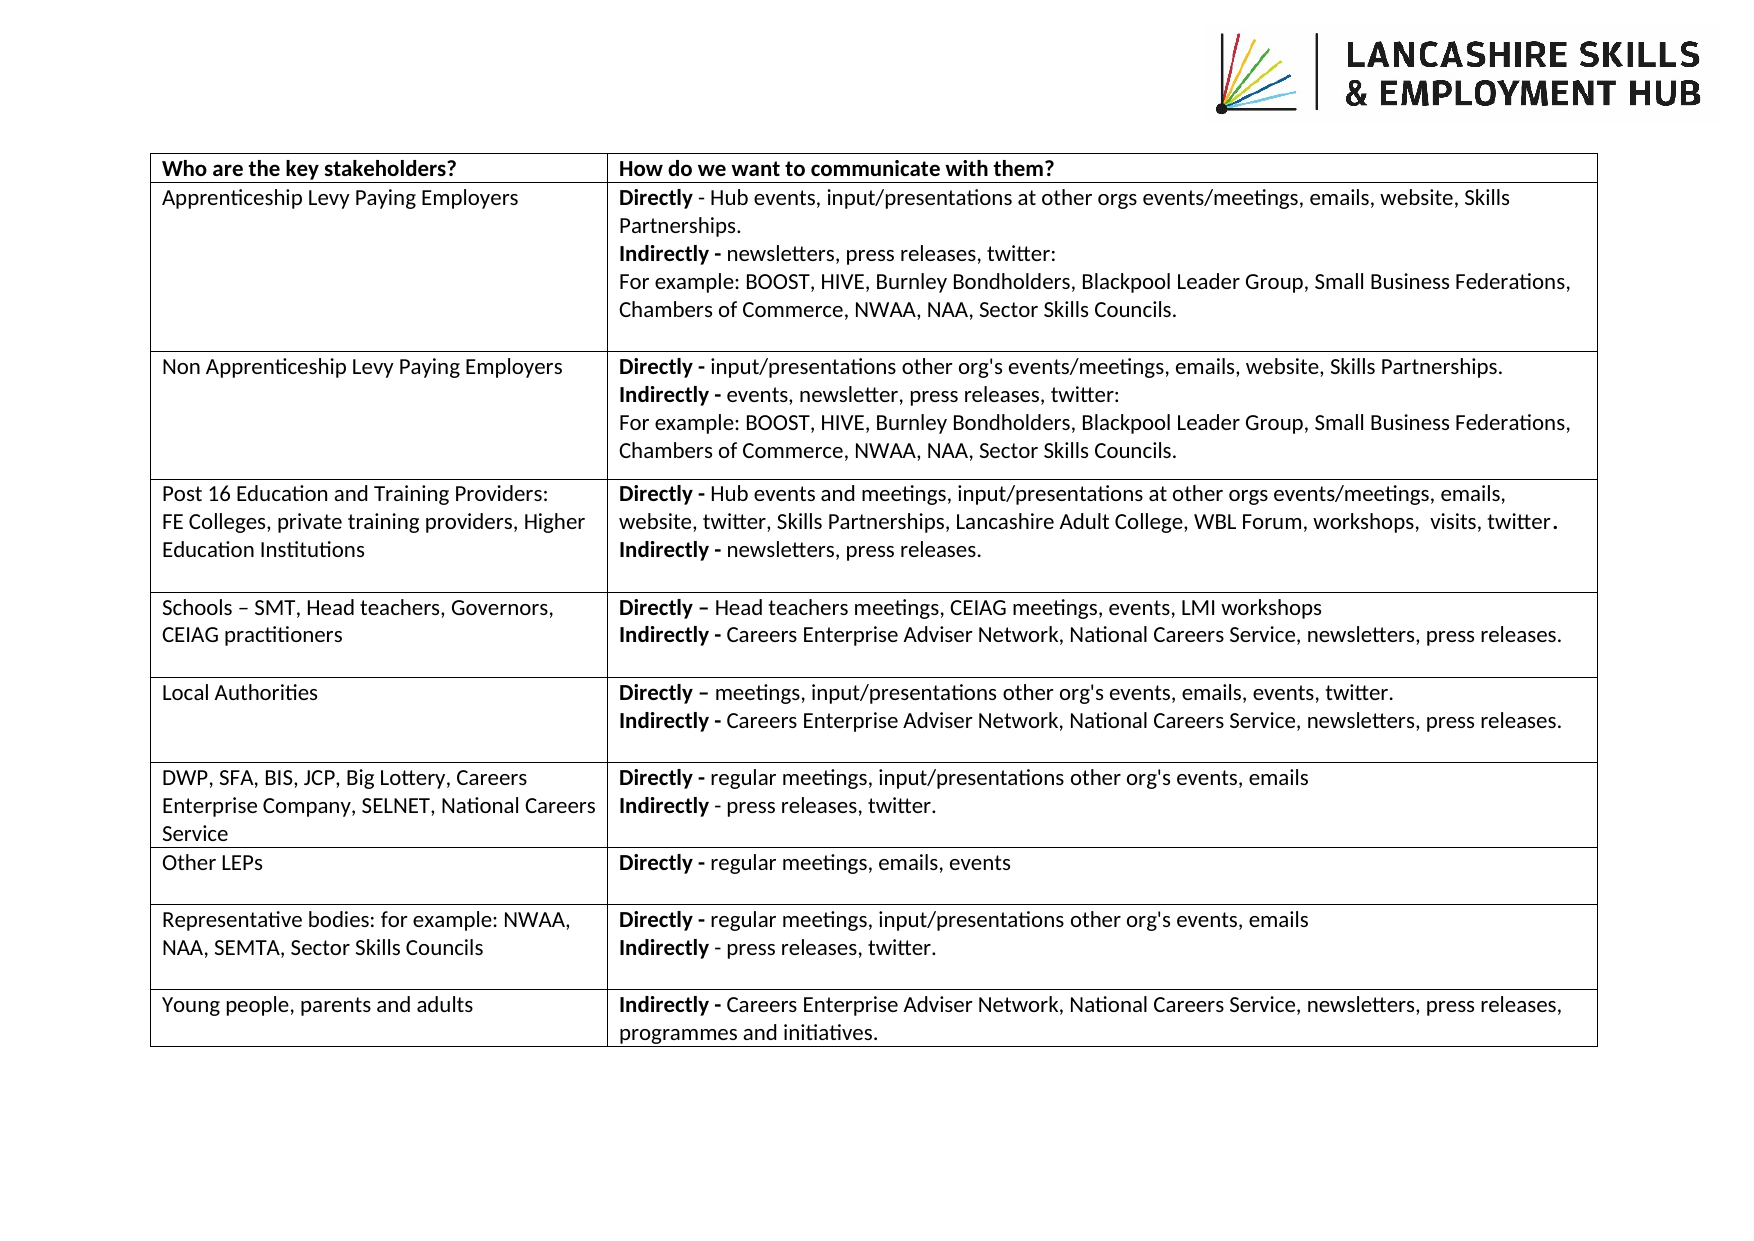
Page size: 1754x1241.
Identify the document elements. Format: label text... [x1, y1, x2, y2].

table_cell DWP, SFA, BIS, JCP, Big Lottery, Careers Enterprise Company, SELNET, National Careers Service [151, 763, 607, 847]
table_header Who are the key stakeholders? [151, 154, 607, 182]
table_cell Directly - regular meetings, input/presentations other org's events, emails Indirectly - press releases, twitter. [608, 905, 1597, 989]
table_cell Indirectly - Careers Enterprise Adviser Network, National Careers Service, newsletters, press releases, programmes and initiatives. [608, 990, 1597, 1046]
table_cell Directly - Hub events, input/presentations at other orgs events/meetings, emails, website, Skills Partnerships. Indirectly - newsletters, press releases, twitter: For example: BOOST, HIVE, Burnley Bondholders, Blackpool Leader Group, Small Business Federations, Chambers of Commerce, NWAA, NAA, Sector Skills Councils. [608, 183, 1597, 351]
table_cell Directly - regular meetings, emails, events [608, 848, 1597, 904]
table_cell Non Apprenticeship Levy Paying Employers [151, 352, 607, 478]
table_header How do we want to communicate with them? [608, 154, 1597, 182]
table_cell Directly - input/presentations other org's events/meetings, emails, website, Skills Partnerships. Indirectly - events, newsletter, press releases, twitter: For example: BOOST, HIVE, Burnley Bondholders, Blackpool Leader Group, Small Business Federations, Chambers of Commerce, NWAA, NAA, Sector Skills Councils. [608, 352, 1597, 478]
table_cell Representative bodies: for example: NWAA, NAA, SEMTA, Sector Skills Councils [151, 905, 607, 989]
table_cell Directly - regular meetings, input/presentations other org's events, emails Indirectly - press releases, twitter. [608, 763, 1597, 847]
picture [1205, 25, 1720, 123]
table_cell Post 16 Education and Training Providers: FE Colleges, private training providers, Higher Education Institutions [151, 480, 607, 592]
table_cell Local Authorities [151, 678, 607, 762]
table_cell Young people, parents and adults [151, 990, 607, 1046]
table_cell Other LEPs [151, 848, 607, 904]
table_cell Directly – meetings, input/presentations other org's events, emails, events, twitter. Indirectly - Careers Enterprise Adviser Network, National Careers Service, newsletters, press releases. [608, 678, 1597, 762]
table_cell Schools – SMT, Head teachers, Governors, CEIAG practitioners [151, 593, 607, 677]
table_cell Directly – Head teachers meetings, CEIAG meetings, events, LMI workshops Indirectly - Careers Enterprise Adviser Network, National Careers Service, newsletters, press releases. [608, 593, 1597, 677]
table_cell Apprenticeship Levy Paying Employers [151, 183, 607, 351]
table_cell Directly - Hub events and meetings, input/presentations at other orgs events/meetings, emails, website, twitter, Skills Partnerships, Lancashire Adult College, WBL Forum, workshops, visits, twitter. Indirectly - newsletters, press releases. [608, 480, 1597, 592]
